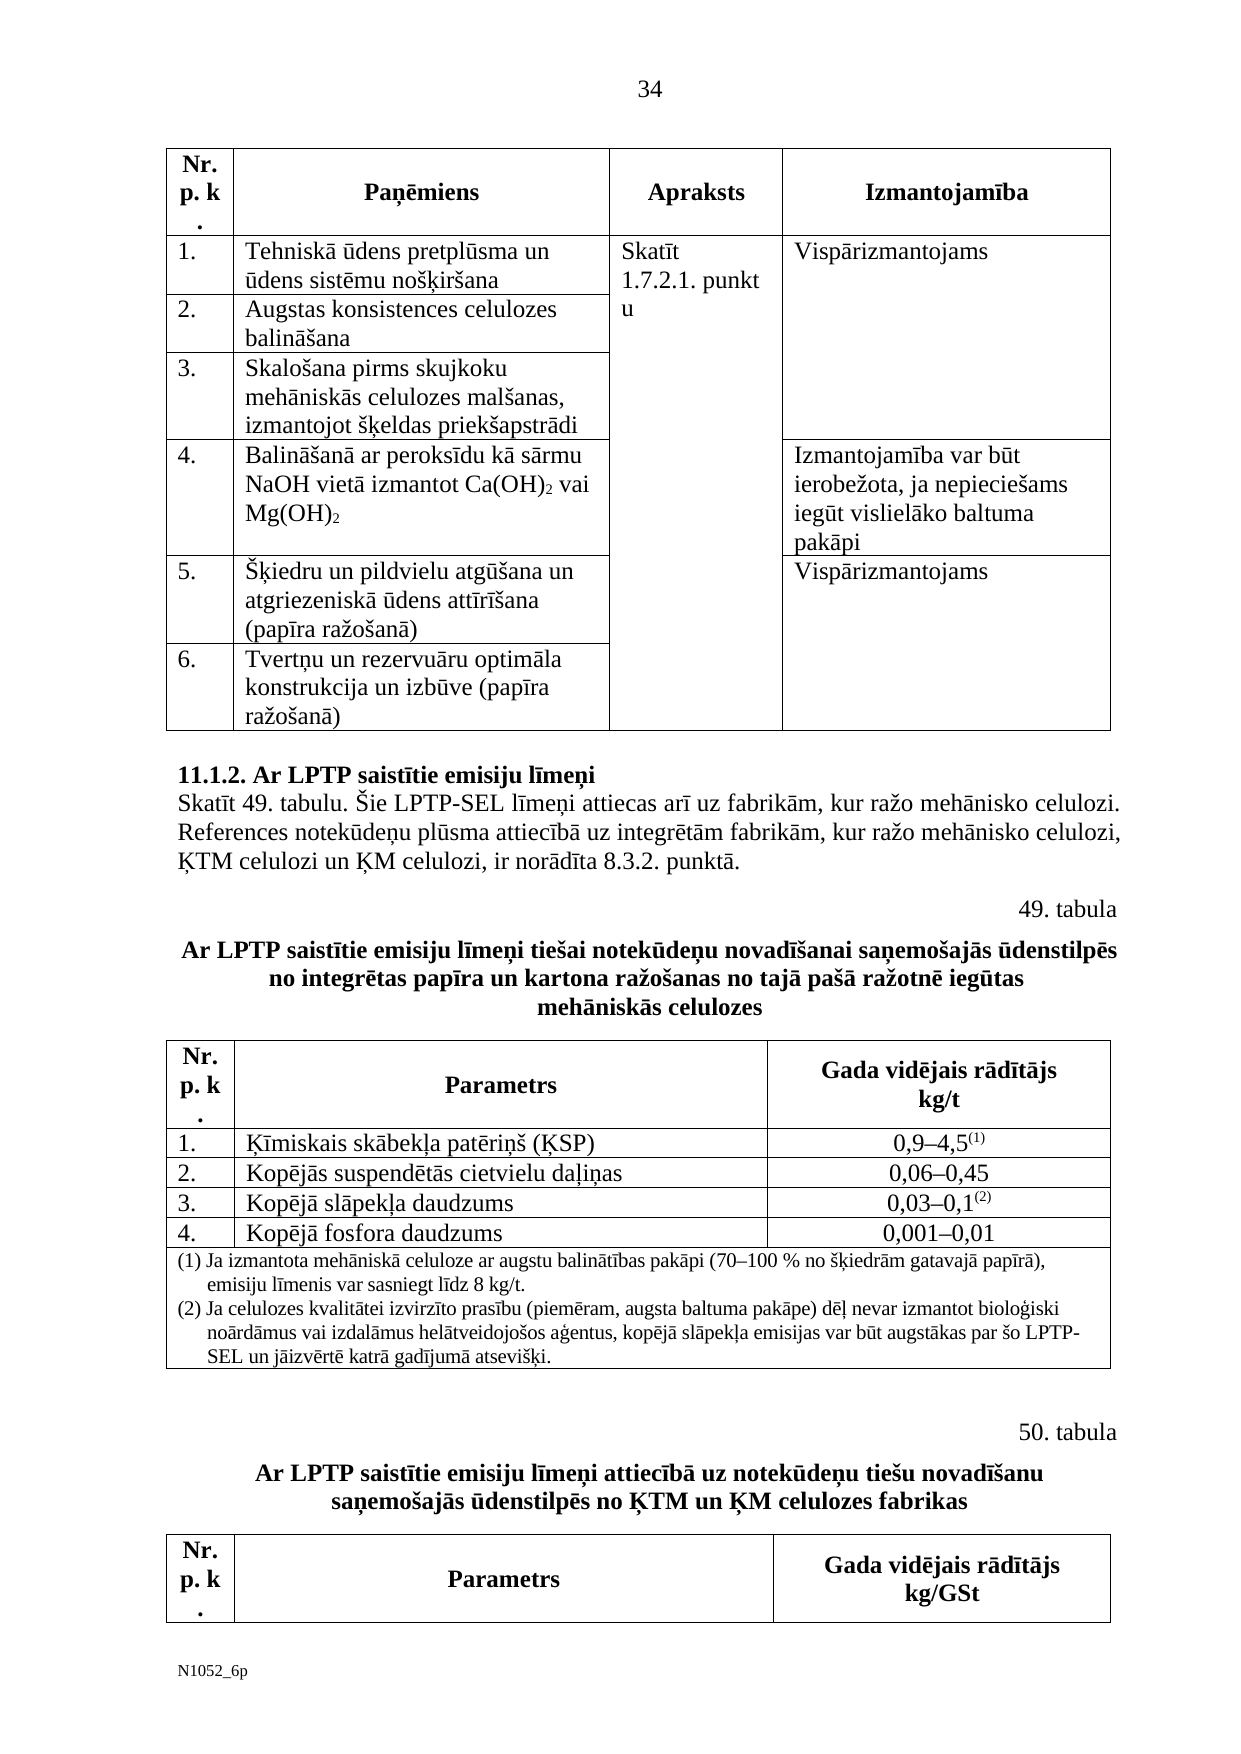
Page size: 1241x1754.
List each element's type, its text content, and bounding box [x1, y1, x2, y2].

table_header Nr. p. k. [167, 1041, 234, 1127]
table_cell 1. [167, 1129, 234, 1157]
table_header Gada vidējais rādītājs kg/t [768, 1041, 1110, 1127]
table_cell Skatīt 1.7.2.1. punktu [610, 236, 782, 730]
table_header Parametrs [235, 1535, 773, 1622]
text 49. tabula [477, 894, 1117, 923]
table_cell 2. [167, 295, 233, 352]
table_cell Kopējā fosfora daudzums [235, 1218, 767, 1247]
table_cell 0,9–4,5(1) [768, 1129, 1110, 1157]
table_cell 0,06–0,45 [768, 1158, 1110, 1187]
table_cell Skalošana pirms skujkoku mehāniskās celulozes malšanas, izmantojot šķeldas priekšapstrādi [234, 353, 609, 439]
table_cell 4. [167, 1218, 234, 1247]
table_cell Šķiedru un pildvielu atgūšana un atgriezeniskā ūdens attīrīšana (papīra ražošanā) [234, 556, 609, 643]
table_header Nr. p. k. [167, 1535, 234, 1622]
table_cell 3. [167, 1188, 234, 1217]
table_header Nr. p. k. [167, 149, 233, 235]
table_cell 3. [167, 353, 233, 439]
table_cell (1) Ja izmantota mehāniskā celuloze ar augstu balinātības pakāpi (70–100 % no šķiedrām gatavajā papīrā), emisiju līmenis var sasniegt līdz 8 kg/t. (2) Ja celulozes kvalitātei izvirzīto prasību (piemēram, augsta baltuma pakāpe) dēļ nevar izmantot bioloģiski noārdāmus vai izdalāmus helātveidojošos aģentus, kopējā slāpekļa emisijas var būt augstākas par šo LPTP-SEL un jāizvērtē katrā gadījumā atsevišķi. [167, 1248, 1110, 1368]
table_cell Izmantojamība var būt ierobežota, ja nepieciešams iegūt vislielāko baltuma pakāpi [783, 440, 1110, 555]
table_header Apraksts [610, 149, 782, 235]
table_cell Tehniskā ūdens pretplūsma un ūdens sistēmu nošķiršana [234, 236, 609, 293]
table_cell Ķīmiskais skābekļa patēriņš (ĶSP) [235, 1129, 767, 1157]
table_cell Vispārizmantojams [783, 236, 1110, 439]
table_header Paņēmiens [234, 149, 609, 235]
table_cell Balināšanā ar peroksīdu kā sārmu NaOH vietā izmantot Ca(OH)2 vai Mg(OH)2 [234, 440, 609, 555]
table_header Izmantojamība [783, 149, 1110, 235]
table_cell Vispārizmantojams [783, 556, 1110, 730]
text Skatīt 49. tabulu. Šie LPTP-SEL līmeņi attiecas arī uz fabrikām, kur ražo mehānisko celulozi. References notekūdeņu plūsma attiecībā uz integrētām fabrikām, kur ražo mehānisko celulozi, ĶTM celulozi un ĶM celulozi, ir norādīta 8.3.2. punktā. [177, 788, 1122, 875]
text 50. tabula [477, 1417, 1117, 1446]
table_cell 4. [167, 440, 233, 555]
text saņemošajās ūdenstilpēs no ĶTM un ĶM celulozes fabrikas [177, 1486, 1122, 1515]
table_cell Kopējās suspendētās cietvielu daļiņas [235, 1158, 767, 1187]
table_cell 6. [167, 644, 233, 730]
table_cell Tvertņu un rezervuāru optimāla konstrukcija un izbūve (papīra ražošanā) [234, 644, 609, 730]
table_header Gada vidējais rādītājs kg/GSt [774, 1535, 1110, 1622]
table_cell Kopējā slāpekļa daudzums [235, 1188, 767, 1217]
table_cell 0,03–0,1(2) [768, 1188, 1110, 1217]
table_cell 1. [167, 236, 233, 293]
table_cell 5. [167, 556, 233, 643]
text Ar LPTP saistītie emisiju līmeņi tiešai notekūdeņu novadīšanai saņemošajās ūdenstilpēs no integrētas papīra un kartona ražošanas no tajā pašā ražotnē iegūtas mehāniskās celulozes [177, 935, 1122, 1021]
table_cell Augstas konsistences celulozes balināšana [234, 295, 609, 352]
table_cell 0,001–0,01 [768, 1218, 1110, 1247]
text Ar LPTP saistītie emisiju līmeņi attiecībā uz notekūdeņu tiešu novadīšanu [177, 1458, 1122, 1486]
table_cell 2. [167, 1158, 234, 1187]
text 11.1.2. Ar LPTP saistītie emisiju līmeņi [177, 760, 1122, 788]
table_header Parametrs [235, 1041, 767, 1127]
